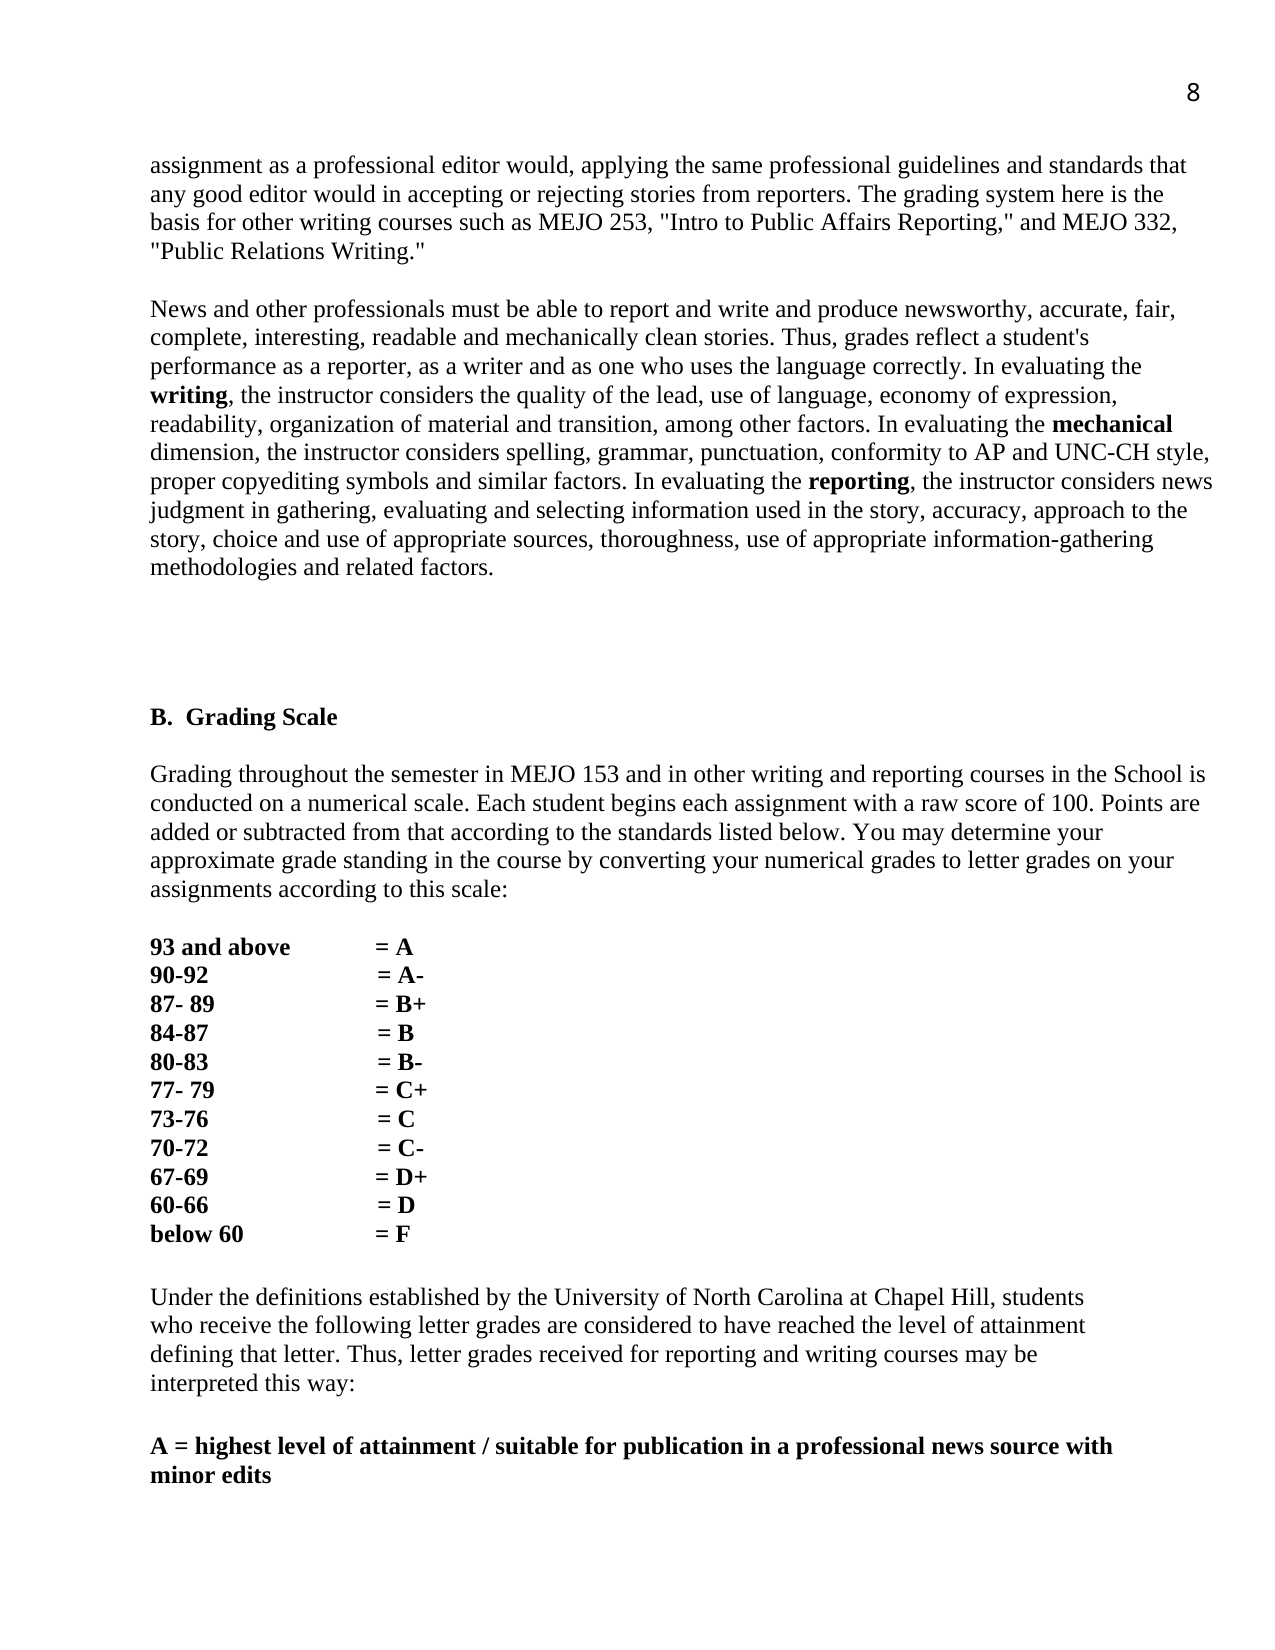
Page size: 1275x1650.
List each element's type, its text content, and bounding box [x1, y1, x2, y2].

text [150, 150, 1219, 265]
text 84-87 = B [150, 1018, 1219, 1047]
text 67-69 = D+ [150, 1162, 1219, 1190]
text Under the definitions established by the University of North Carolina at Chapel Hill, students who receive the following letter grades are considered to have reached the level of attainment defining that letter. Thus, letter grades received for reporting and writing courses may be interpreted this way: [150, 1282, 1125, 1397]
text 90-92 = A- [150, 960, 1219, 989]
text B. Grading Scale [150, 702, 1219, 730]
text 80-83 = B- [150, 1047, 1219, 1075]
text 77- 79 = C+ [150, 1075, 1219, 1104]
text 60-66 = D [150, 1190, 1219, 1219]
text 93 and above = A [150, 932, 1219, 960]
text 73-76 = C [150, 1104, 1219, 1133]
text 70-72 = C- [150, 1133, 1219, 1162]
text News and other professionals must be able to report and write and produce newsworthy, accurate, fair, complete, interesting, readable and mechanically clean stories. Thus, grades reflect a student's performance as a reporter, as a writer and as one who uses the language correctly. In evaluating the writing, the instructor considers the quality of the lead, use of language, economy of expression, readability, organization of material and transition, among other factors. In evaluating the mechanical dimension, the instructor considers spelling, grammar, punctuation, conformity to AP and UNC-CH style, proper copyediting symbols and similar factors. In evaluating the reporting, the instructor considers news judgment in gathering, evaluating and selecting information used in the story, accuracy, approach to the story, choice and use of appropriate sources, thoroughness, use of appropriate information-gathering methodologies and related factors. [150, 294, 1219, 581]
text Grading throughout the semester in MEJO 153 and in other writing and reporting courses in the School is conducted on a numerical scale. Each student begins each assignment with a raw score of 100. Points are added or subtracted from that according to the standards listed below. You may determine your approximate grade standing in the course by converting your numerical grades to letter grades on your assignments according to this scale: [150, 759, 1219, 903]
text below 60 = F [150, 1219, 1219, 1248]
text 87- 89 = B+ [150, 989, 1219, 1018]
text A = highest level of attainment / suitable for publication in a professional news source with minor edits [150, 1431, 1125, 1488]
